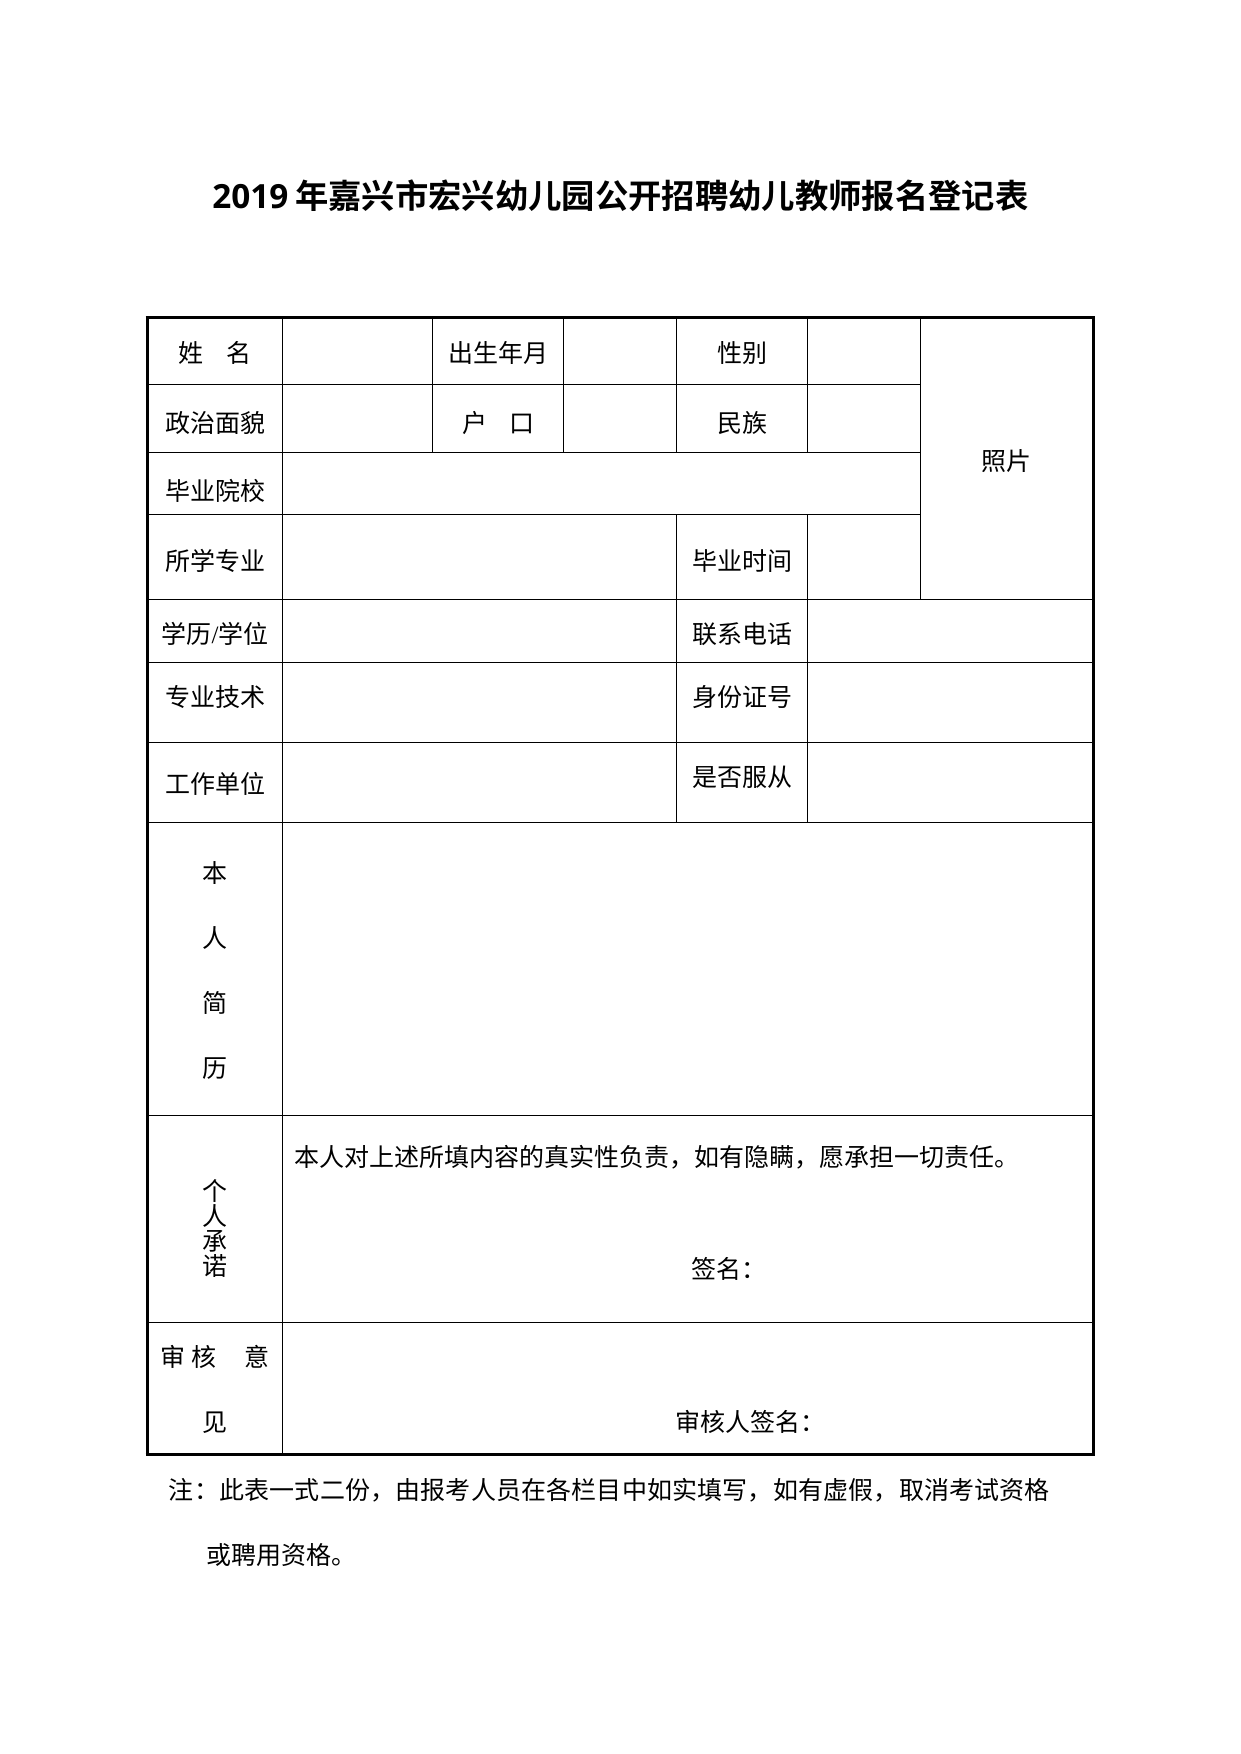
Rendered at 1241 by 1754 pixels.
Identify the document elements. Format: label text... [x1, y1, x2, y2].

table_cell [283, 663, 676, 742]
table_header 照片 [921, 319, 1092, 599]
table_cell 毕业院校 [149, 453, 282, 514]
table_cell [283, 600, 676, 662]
text 注：此表一式二份，由报考人员在各栏目中如实填写，如有虚假，取消考试资格或聘用资格。 [169, 1456, 1053, 1586]
table_header 姓 名 [149, 319, 282, 384]
table_cell 个人承诺 [149, 1116, 282, 1322]
table_cell 专业技术资格 [149, 663, 282, 742]
table_cell [808, 515, 920, 599]
table_cell [808, 663, 1092, 742]
table_header [283, 319, 432, 384]
table_cell 审 核 意 见 [149, 1323, 282, 1453]
table_cell [564, 385, 676, 452]
table_cell [808, 600, 1092, 662]
table_cell 民族 [677, 385, 807, 452]
table_cell 工作单位 [149, 743, 282, 822]
table_cell 户 口 所 在 地 [433, 385, 563, 452]
table_cell [808, 385, 920, 452]
table_cell [283, 453, 920, 514]
table_cell 审核人签名： [283, 1323, 1092, 1453]
table_cell [283, 515, 676, 599]
table_cell 是否服从分配 [677, 743, 807, 822]
table_cell 本 人 简 历 [149, 823, 282, 1115]
table_cell 联系电话 [677, 600, 807, 662]
table_header 出生年月 [433, 319, 563, 384]
table_cell 所学专业 [149, 515, 282, 599]
table_cell [283, 385, 432, 452]
table_cell 本人对上述所填内容的真实性负责，如有隐瞒，愿承担一切责任。 签名： [283, 1116, 1092, 1322]
table_cell 政治面貌 [149, 385, 282, 452]
table_cell [283, 743, 676, 822]
text 2019年嘉兴市宏兴幼儿园公开招聘幼儿教师报名登记表 [187, 162, 1053, 227]
table_header [564, 319, 676, 384]
table_cell 毕业时间 [677, 515, 807, 599]
table_cell 身份证号码 [677, 663, 807, 742]
table_header 性别 [677, 319, 807, 384]
table_cell 学历/学位 [149, 600, 282, 662]
table_cell [283, 823, 1092, 1115]
table_cell [808, 743, 1092, 822]
table_header [808, 319, 920, 384]
